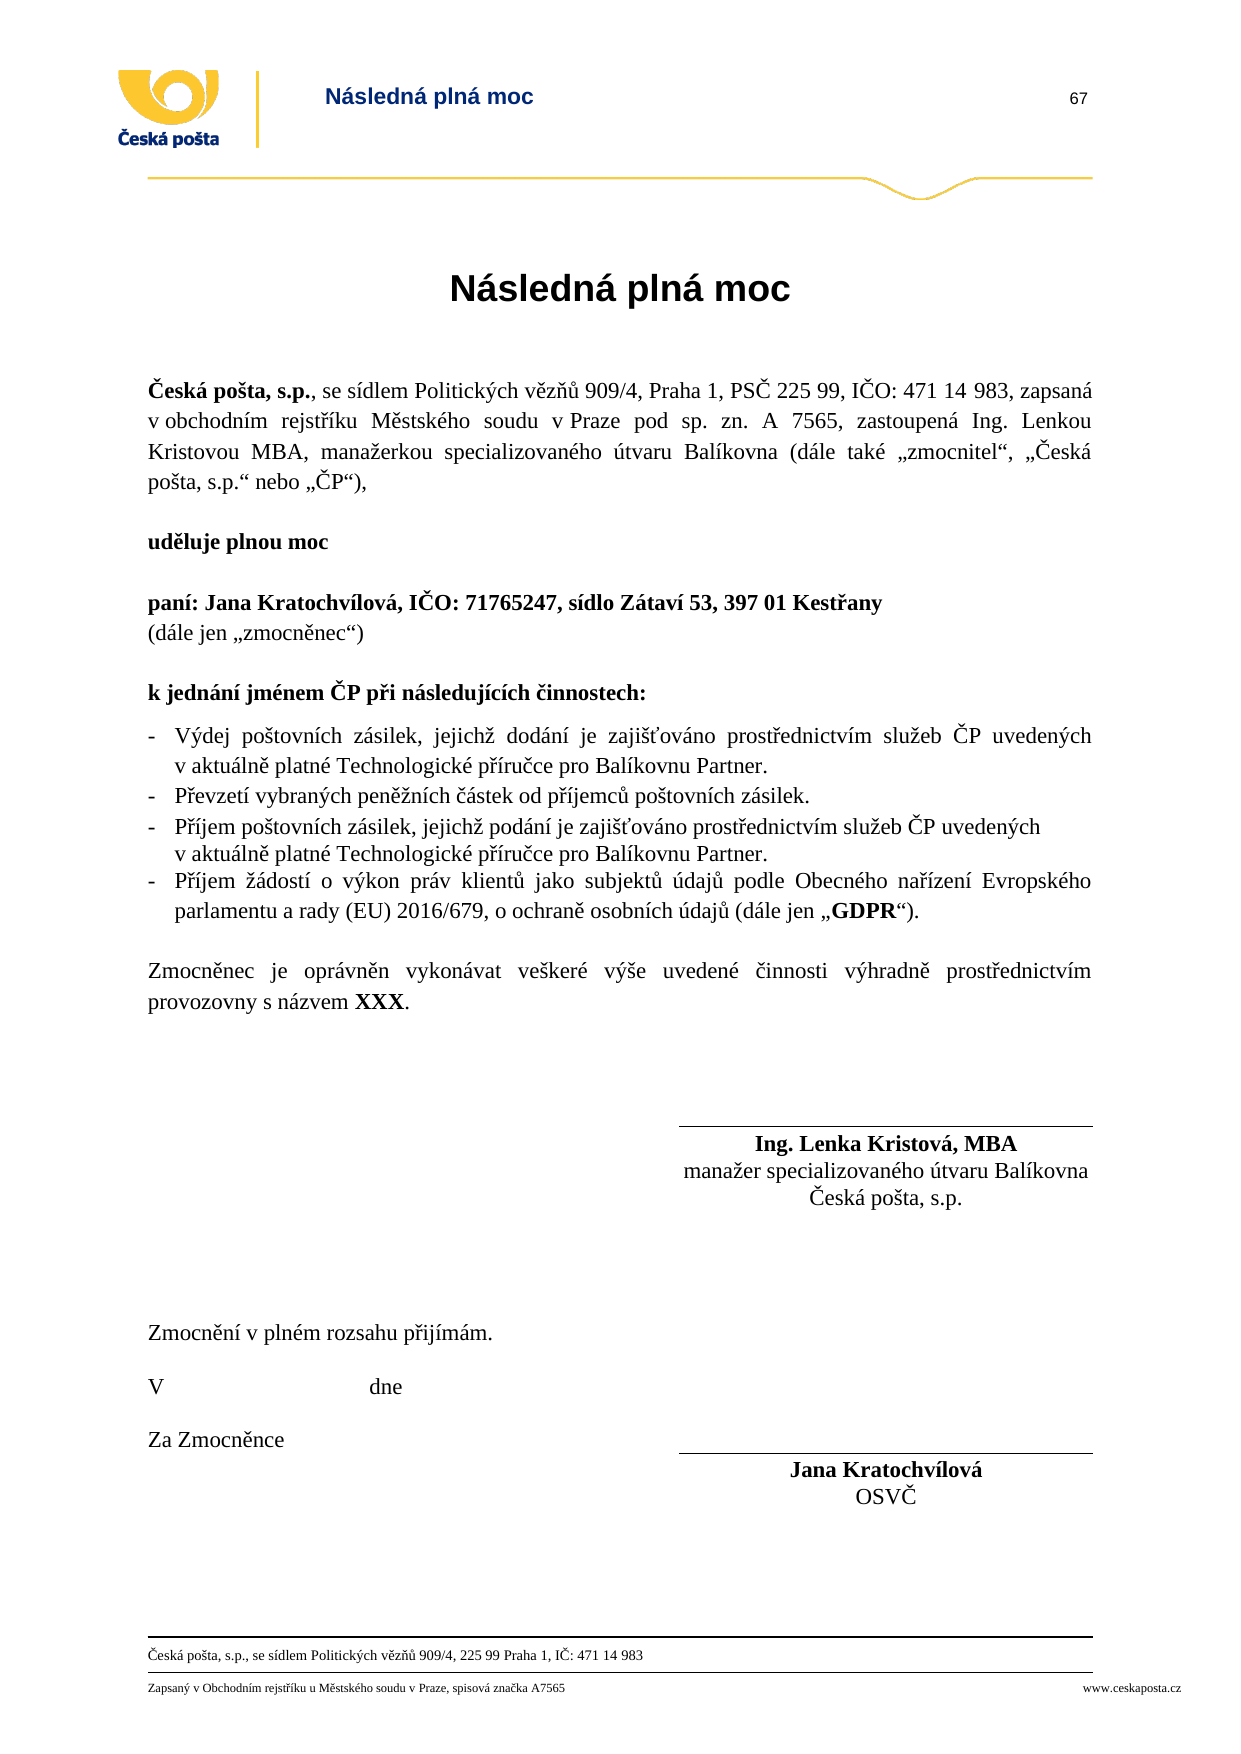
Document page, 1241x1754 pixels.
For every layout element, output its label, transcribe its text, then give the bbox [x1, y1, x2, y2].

text manažer specializovaného útvaru Balíkovna [679, 1156, 1093, 1183]
text paní: Jana Kratochvílová, IČO: 71765247, sídlo Zátaví 53, 397 01 Kestřany [148, 589, 1093, 615]
text V dne [148, 1373, 1093, 1400]
text Zmocnění v plném rozsahu přijímám. [148, 1319, 1093, 1346]
picture [147, 177, 1093, 200]
text (dále jen „zmocněnec“) [148, 619, 1093, 645]
text Zmocněnec je oprávněn vykonávat veškeré výše uvedené činnosti výhradně prostřednictvím provozovny s názvem XXX. [148, 957, 1093, 1014]
text Za Zmocněnce [148, 1427, 1093, 1453]
list Příjem poštovních zásilek, jejichž podání je zajišťováno prostřednictvím služeb ČP uvedených v aktuálně platné Technologické příručce pro Balíkovnu Partner. [148, 813, 1093, 867]
list Příjem žádostí o výkon práv klientů jako subjektů údajů podle Obecného nařízení Evropského parlamentu a rady (EU) 2016/679, o ochraně osobních údajů (dále jen „GDPR“). [148, 867, 1093, 923]
text uděluje plnou moc [148, 528, 1093, 555]
text Následná plná moc [148, 266, 1093, 309]
list Výdej poštovních zásilek, jejichž dodání je zajišťováno prostřednictvím služeb ČP uvedených v aktuálně platné Technologické příručce pro Balíkovnu Partner. [148, 722, 1093, 779]
list Převzetí vybraných peněžních částek od příjemců poštovních zásilek. [148, 782, 1093, 809]
text Ing. Lenka Kristová, MBA [679, 1127, 1093, 1156]
text OSVČ [679, 1483, 1093, 1510]
picture [118, 70, 219, 148]
text Jana Kratochvílová [679, 1454, 1093, 1483]
text k jednání jménem ČP při následujících činnostech: [148, 679, 1093, 706]
text Česká pošta, s.p., se sídlem Politických vězňů 909/4, Praha 1, PSČ 225 99, IČO: 471 14 983, zapsaná v obchodním rejstříku Městského soudu v Praze pod sp. zn. A 7565, zastoupená Ing. Lenkou Kristovou MBA, manažerkou specializovaného útvaru Balíkovna (dále také „zmocnitel“, „Česká pošta, s.p.“ nebo „ČP“), [148, 377, 1093, 494]
text Česká pošta, s.p. [679, 1183, 1093, 1211]
